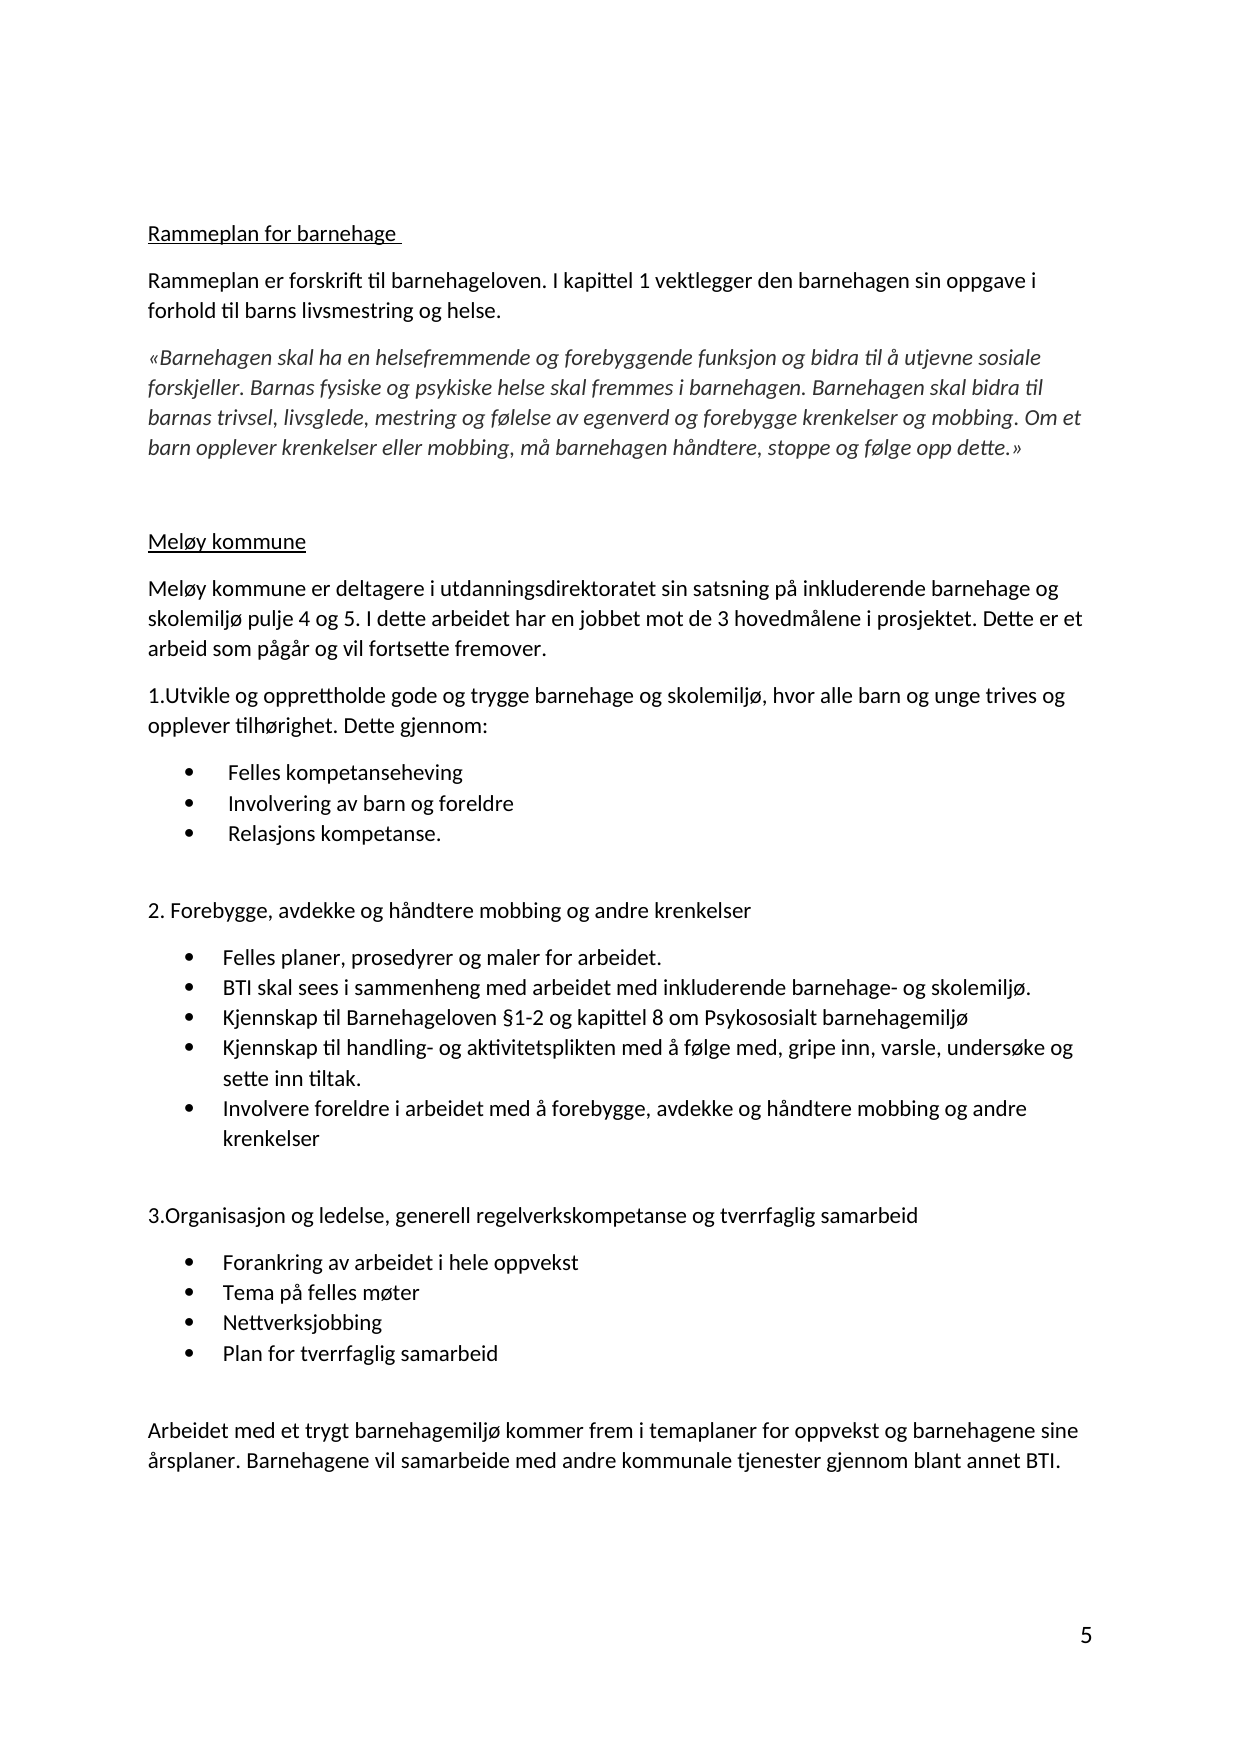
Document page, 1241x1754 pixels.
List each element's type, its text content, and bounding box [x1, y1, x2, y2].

list Plan for tverrfaglig samarbeid [185, 1339, 1093, 1367]
text «Barnehagen skal ha en helsefremmende og forebyggende funksjon og bidra til å utjevne sosiale forskjeller. Barnas fysiske og psykiske helse skal fremmes i barnehagen. Barnehagen skal bidra til barnas trivsel, livsglede, mestring og følelse av egenverd og forebygge krenkelser og mobbing. Om et barn opplever krenkelser eller mobbing, må barnehagen håndtere, stoppe og følge opp dette.» [148, 343, 1093, 461]
text Meløy kommune er deltagere i utdanningsdirektoratet sin satsning på inkluderende barnehage og skolemiljø pulje 4 og 5. I dette arbeidet har en jobbet mot de 3 hovedmålene i prosjektet. Dette er et arbeid som pågår og vil fortsette fremover. [148, 574, 1093, 662]
list Forankring av arbeidet i hele oppvekst [185, 1248, 1093, 1276]
list Felles kompetanseheving [185, 758, 1093, 786]
list Kjennskap til Barnehageloven §1-2 og kapittel 8 om Psykososialt barnehagemiljø [185, 1003, 1093, 1031]
list BTI skal sees i sammenheng med arbeidet med inkluderende barnehage- og skolemiljø. [185, 973, 1093, 1001]
text Meløy kommune [148, 527, 1093, 555]
list Involvering av barn og foreldre [185, 789, 1093, 817]
list Kjennskap til handling- og aktivitetsplikten med å følge med, gripe inn, varsle, undersøke og sette inn tiltak. [185, 1033, 1093, 1092]
text Rammeplan for barnehage [148, 219, 1093, 247]
list Involvere foreldre i arbeidet med å forebygge, avdekke og håndtere mobbing og andre krenkelser [185, 1094, 1093, 1152]
text Rammeplan er forskrift til barnehageloven. I kapittel 1 vektlegger den barnehagen sin oppgave i forhold til barns livsmestring og helse. [148, 266, 1093, 324]
text 1.Utvikle og opprettholde gode og trygge barnehage og skolemiljø, hvor alle barn og unge trives og opplever tilhørighet. Dette gjennom: [148, 681, 1093, 739]
text Arbeidet med et trygt barnehagemiljø kommer frem i temaplaner for oppvekst og barnehagene sine årsplaner. Barnehagene vil samarbeide med andre kommunale tjenester gjennom blant annet BTI. [148, 1416, 1093, 1474]
list Felles planer, prosedyrer og maler for arbeidet. [185, 943, 1093, 971]
list Nettverksjobbing [185, 1308, 1093, 1336]
list Tema på felles møter [185, 1278, 1093, 1306]
text 3.Organisasjon og ledelse, generell regelverkskompetanse og tverrfaglig samarbeid [148, 1201, 1093, 1229]
list Relasjons kompetanse. [185, 819, 1093, 847]
text 2. Forebygge, avdekke og håndtere mobbing og andre krenkelser [148, 896, 1093, 924]
